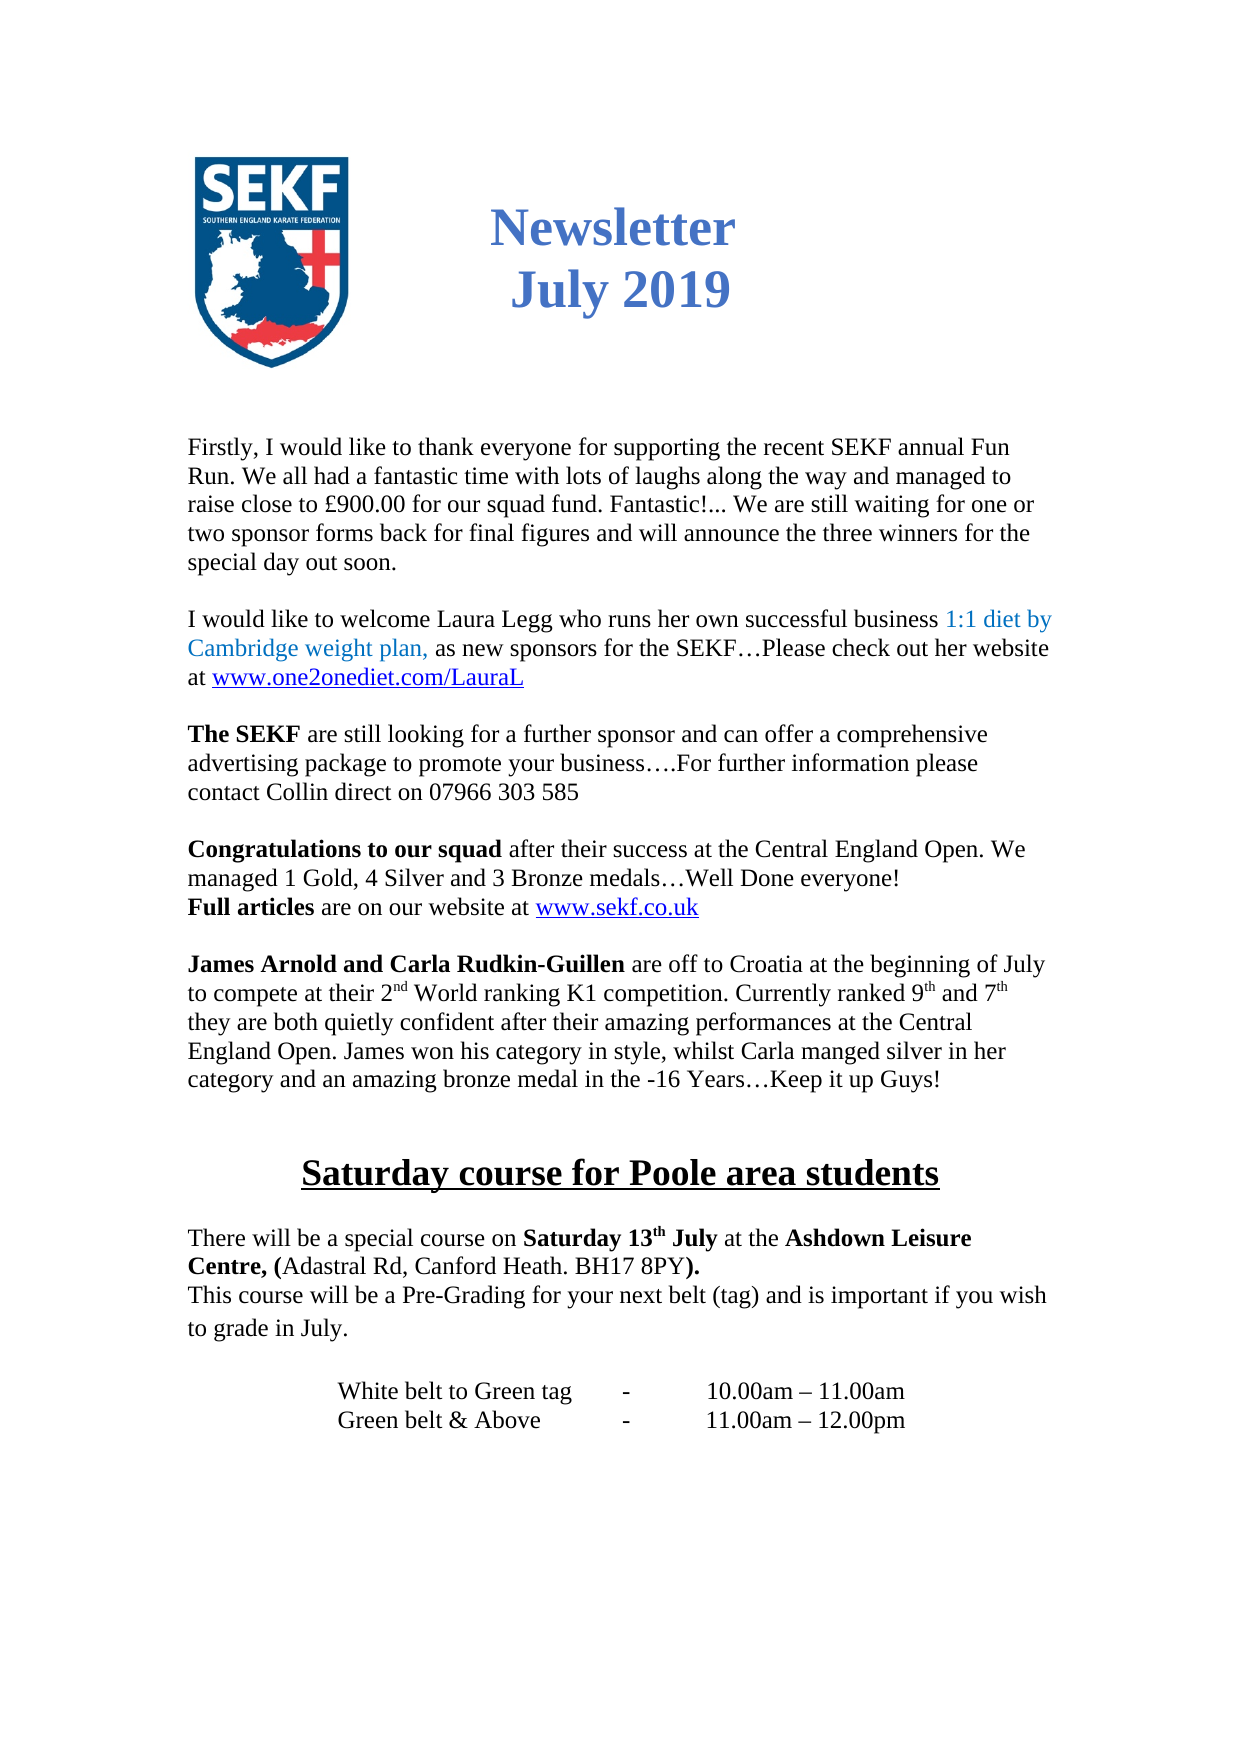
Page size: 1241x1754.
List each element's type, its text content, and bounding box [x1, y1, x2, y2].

subtitle Saturday course for Poole area students [187, 1151, 1053, 1194]
text The SEKF are still looking for a further sponsor and can offer a comprehensive advertising package to promote your business….For further information please contact Collin direct on 07966 303 585 [187, 719, 1053, 806]
text James Arnold and Carla Rudkin-Guillen are off to Croatia at the beginning of July to compete at their 2nd World ranking K1 competition. Currently ranked 9th and 7th they are both quietly confident after their amazing performances at the Central England Open. James won his category in style, whilst Carla manged silver in her category and an amazing bronze medal in the -16 Years…Keep it up Guys! [187, 949, 1053, 1093]
text There will be a special course on Saturday 13th July at the Ashdown Leisure Centre, (Adastral Rd, Canford Heath. BH17 8PY). [187, 1223, 1053, 1280]
picture [187, 150, 355, 375]
text Congratulations to our squad after their success at the Central England Open. We managed 1 Gold, 4 Silver and 3 Bronze medals…Well Done everyone! [187, 834, 1053, 892]
text Full articles are on our website at www.sekf.co.uk [187, 892, 1053, 921]
text I would like to welcome Laura Legg who runs her own successful business 1:1 diet by Cambridge weight plan, as new sponsors for the SEKF…Please check out her website at www.one2onediet.com/LauraL [187, 604, 1053, 691]
text White belt to Green tag - 10.00am – 11.00am [187, 1376, 1053, 1405]
text Green belt & Above - 11.00am – 12.00pm [187, 1405, 1053, 1433]
text Firstly, I would like to thank everyone for supporting the recent SEKF annual Fun Run. We all had a fantastic time with lots of laughs along the way and managed to raise close to £900.00 for our squad fund. Fantastic!... We are still waiting for one or two sponsor forms back for final figures and will announce the three winners for the special day out soon. [187, 432, 1053, 576]
text This course will be a Pre-Grading for your next belt (tag) and is important if you wish to grade in July. [187, 1280, 1053, 1342]
